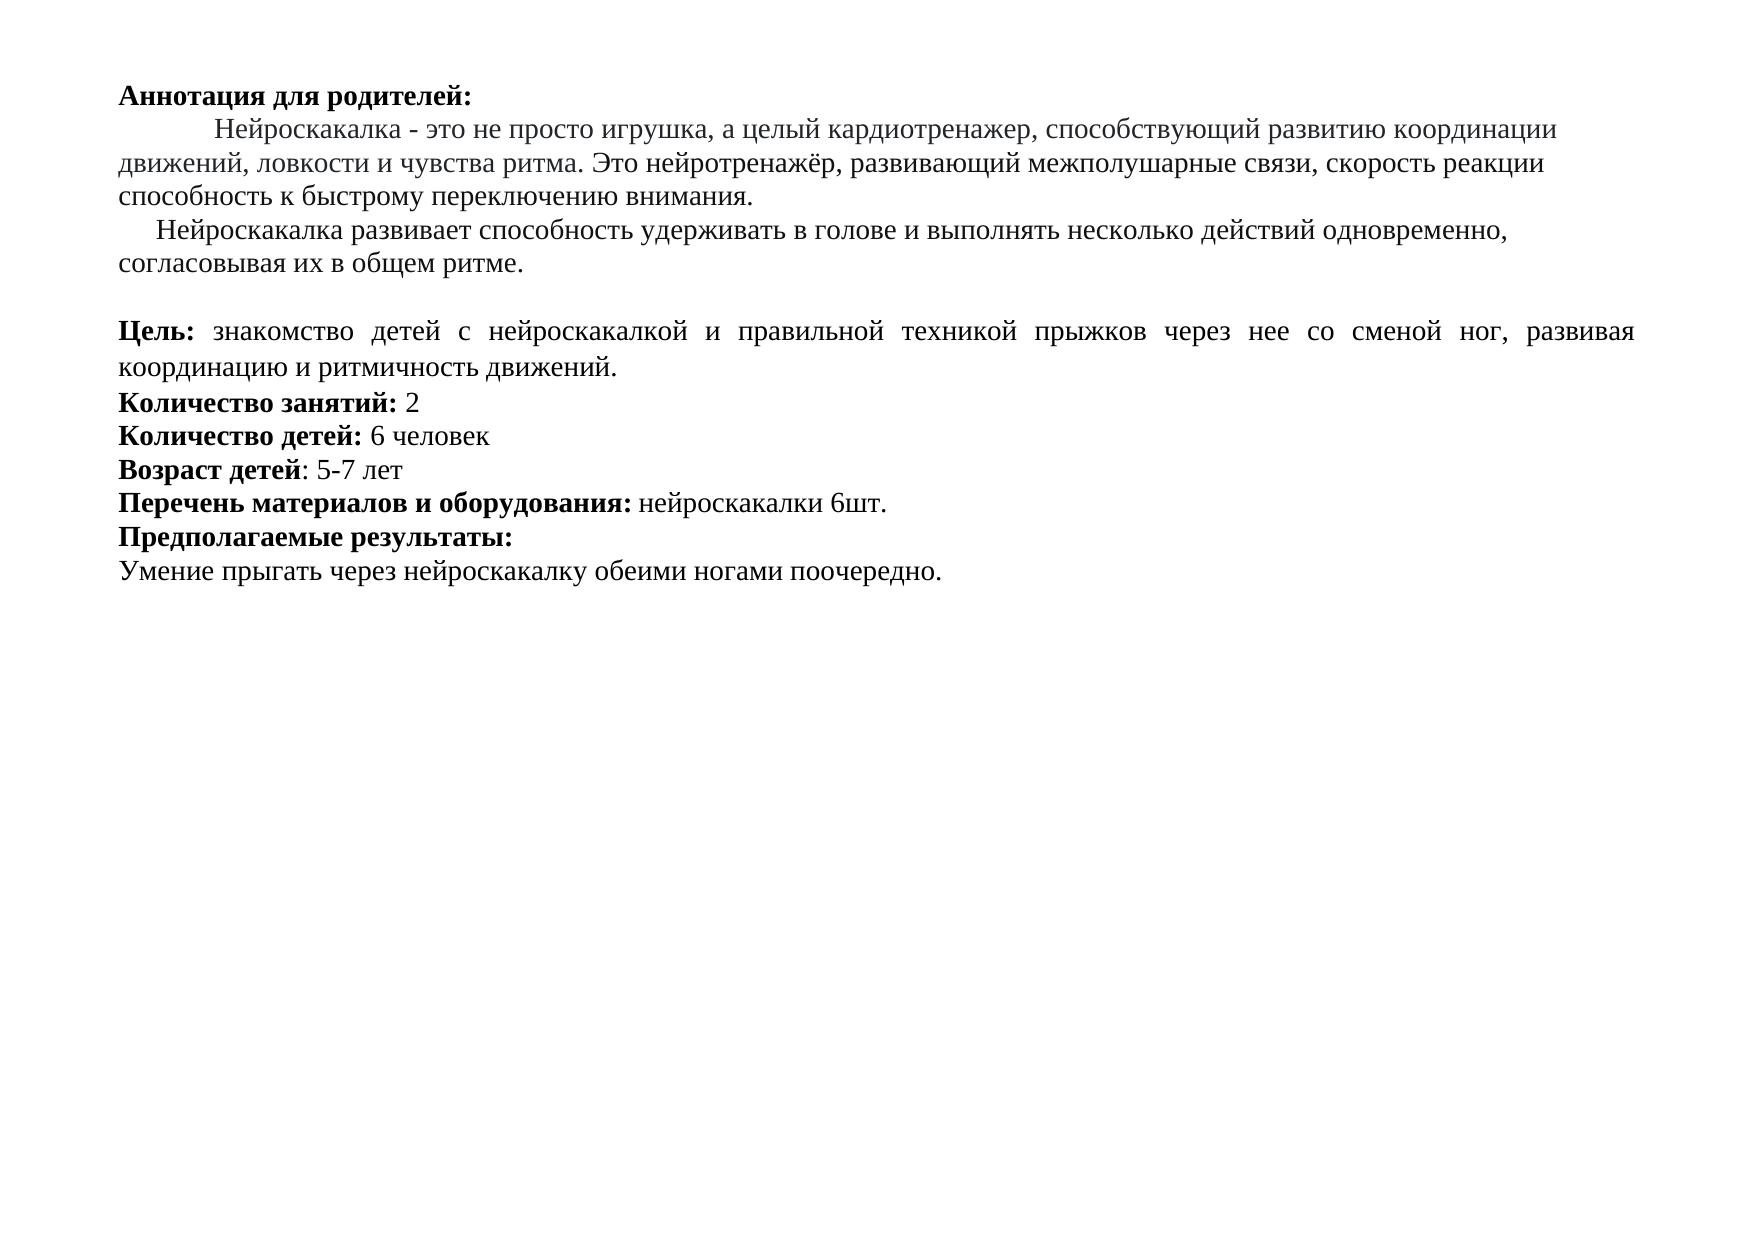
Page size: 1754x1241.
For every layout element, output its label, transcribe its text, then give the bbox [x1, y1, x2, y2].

text Цель: знакомство детей с нейроскакалкой и правильной техникой прыжков через нее со сменой ног, развивая координацию и ритмичность движений. [118, 313, 1636, 382]
text Нейроскакалка развивает способность удерживать в голове и выполнять несколько действий одновременно, согласовывая их в общем ритме. [118, 212, 1636, 279]
text Аннотация для родителей: [118, 78, 1636, 111]
text Нейроскакалка - это не просто игрушка, а целый кардиотренажер, способствующий развитию координации движений, ловкости и чувства ритма. Это нейротренажёр, развивающий межполушарные связи, скорость реакции способность к быстрому переключению внимания. [118, 111, 1636, 212]
text Перечень материалов и оборудования: нейроскакалки 6шт. [118, 486, 1636, 519]
text Количество детей: 6 человек [118, 418, 1636, 452]
text Количество занятий: 2 [118, 385, 1636, 418]
text Возраст детей: 5-7 лет [118, 452, 1636, 486]
text Умение прыгать через нейроскакалку обеими ногами поочередно. [118, 553, 1636, 586]
text Предполагаемые результаты: [118, 519, 1636, 553]
